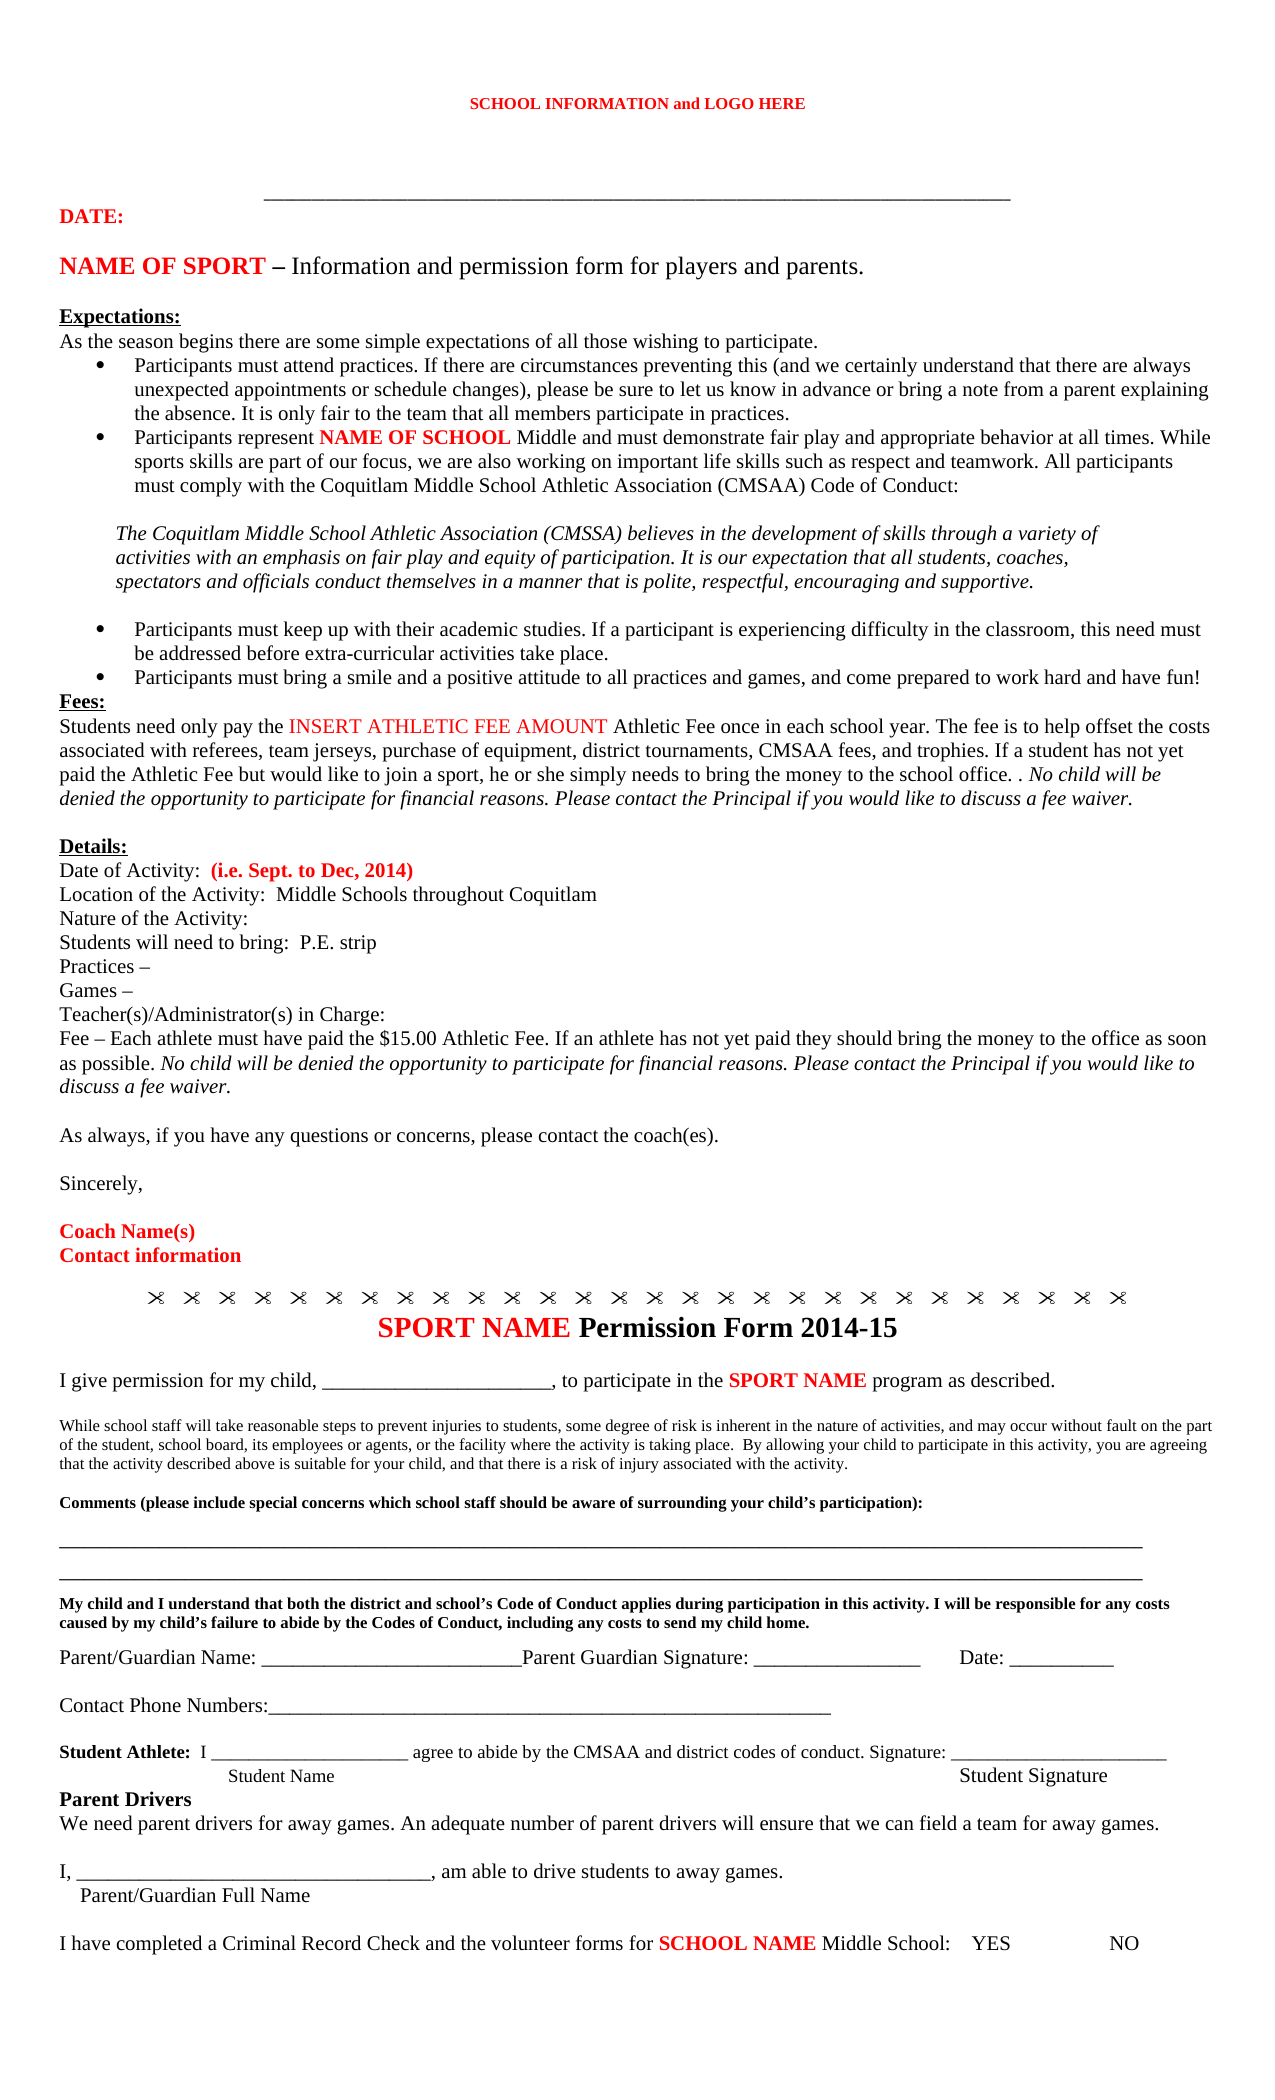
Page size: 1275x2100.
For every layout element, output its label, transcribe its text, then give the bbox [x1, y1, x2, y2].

text Parent/Guardian Full Name [59, 1883, 1216, 1907]
text Practices – [59, 954, 1216, 978]
text Teacher(s)/Administrator(s) in Charge: [59, 1002, 1216, 1026]
text Sincerely, [59, 1171, 1216, 1195]
text Students need only pay the INSERT ATHLETIC FEE AMOUNT Athletic Fee once in each school year. The fee is to help offset the costs associated with referees, team jerseys, purchase of equipment, district tournaments, CMSAA fees, and trophies. If a student has not yet paid the Athletic Fee but would like to join a sport, he or she simply needs to bring the money to the school office. . No child will be denied the opportunity to participate for financial reasons. Please contact the Principal if you would like to discuss a fee waiver. [59, 713, 1216, 810]
text __________________________________________________________________________________________________________________________________ [59, 1562, 1216, 1582]
text As the season begins there are some simple expectations of all those wishing to participate. [59, 328, 1216, 353]
text Nature of the Activity: [59, 906, 1216, 930]
text Coach Name(s) [59, 1219, 1216, 1243]
text Fees: [59, 689, 1216, 713]
text NAME OF SPORT – Information and permission form for players and parents. [59, 252, 1216, 280]
text Date of Activity: (i.e. Sept. to Dec, 2014) [59, 858, 1216, 882]
text I, __________________________________, am able to drive students to away games. [59, 1859, 1216, 1883]
text Expectations: [59, 304, 1216, 328]
text Fee – Each athlete must have paid the $15.00 Athletic Fee. If an athlete has not yet paid they should bring the money to the office as soon as possible. No child will be denied the opportunity to participate for financial reasons. Please contact the Principal if you would like to discuss a fee waiver. [59, 1026, 1216, 1098]
text __________________________________________________________________________________________________________________________________ [59, 1531, 1216, 1550]
subtitle SPORT NAME Permission Form 2014-15 [59, 1310, 1216, 1343]
text Details: [59, 834, 1216, 858]
text We need parent drivers for away games. An adequate number of parent drivers will ensure that we can field a team for away games. [59, 1811, 1216, 1835]
text Parent Drivers [59, 1787, 1216, 1811]
list Participants must attend practices. If there are circumstances preventing this (and we certainly understand that there are always unexpected appointments or schedule changes), please be sure to let us know in advance or bring a note from a parent explaining the absence. It is only fair to the team that all members participate in practices. [97, 353, 1216, 425]
text Student Athlete: I _____________________ agree to abide by the CMSAA and district codes of conduct. Signature: _______________________ [59, 1741, 1216, 1763]
text The Coquitlam Middle School Athletic Association (CMSSA) believes in the development of skills through a variety of activities with an emphasis on fair play and equity of participation. It is our expectation that all students, coaches, spectators and officials conduct themselves in a manner that is polite, respectful, encouraging and supportive. [115, 521, 1160, 593]
text Students will need to bring: P.E. strip [59, 930, 1216, 954]
text While school staff will take reasonable steps to prevent injuries to students, some degree of risk is inherent in the nature of activities, and may occur without fault on the part of the student, school board, its employees or agents, or the facility where the activity is taking place. By allowing your child to participate in this activity, you are agreeing that the activity described above is suitable for your child, and that there is a risk of injury associated with the activity. [59, 1416, 1216, 1473]
list Participants must bring a smile and a positive attitude to all practices and games, and come prepared to work hard and have fun! [97, 665, 1216, 689]
text SCHOOL INFORMATION and LOGO HERE [59, 93, 1216, 113]
text Student Name Student Signature [59, 1763, 1216, 1787]
text I give permission for my child, ______________________, to participate in the SPORT NAME program as described. [59, 1368, 1216, 1392]
text DATE: [59, 203, 1216, 228]
text Comments (please include special concerns which school staff should be aware of surrounding your child’s participation): [59, 1492, 1216, 1512]
list Participants must keep up with their academic studies. If a participant is experiencing difficulty in the classroom, this need must be addressed before extra-curricular activities take place. [97, 617, 1216, 665]
text Parent/Guardian Name: _________________________Parent Guardian Signature: ________________ Date: __________ [59, 1645, 1216, 1669]
text I have completed a Criminal Record Check and the volunteer forms for SCHOOL NAME Middle School: YES NO [59, 1931, 1216, 1955]
list Participants represent NAME OF SCHOOL Middle and must demonstrate fair play and appropriate behavior at all times. While sports skills are part of our focus, we are also working on important life skills such as respect and teamwork. All participants must comply with the Coquitlam Middle School Athletic Association (CMSAA) Code of Conduct: [97, 425, 1216, 497]
text Location of the Activity: Middle Schools throughout Coquitlam [59, 882, 1216, 906]
text _____________________________________________________________________________________________________________ [59, 181, 1216, 203]
text As always, if you have any questions or concerns, please contact the coach(es). [59, 1123, 1216, 1147]
text Games – [59, 978, 1216, 1002]
text Contact information [59, 1243, 1216, 1267]
text Contact Phone Numbers:______________________________________________________ [59, 1693, 1216, 1717]
text My child and I understand that both the district and school’s Code of Conduct applies during participation in this activity. I will be responsible for any costs caused by my child’s failure to abide by the Codes of Conduct, including any costs to send my child home. [59, 1594, 1216, 1632]
